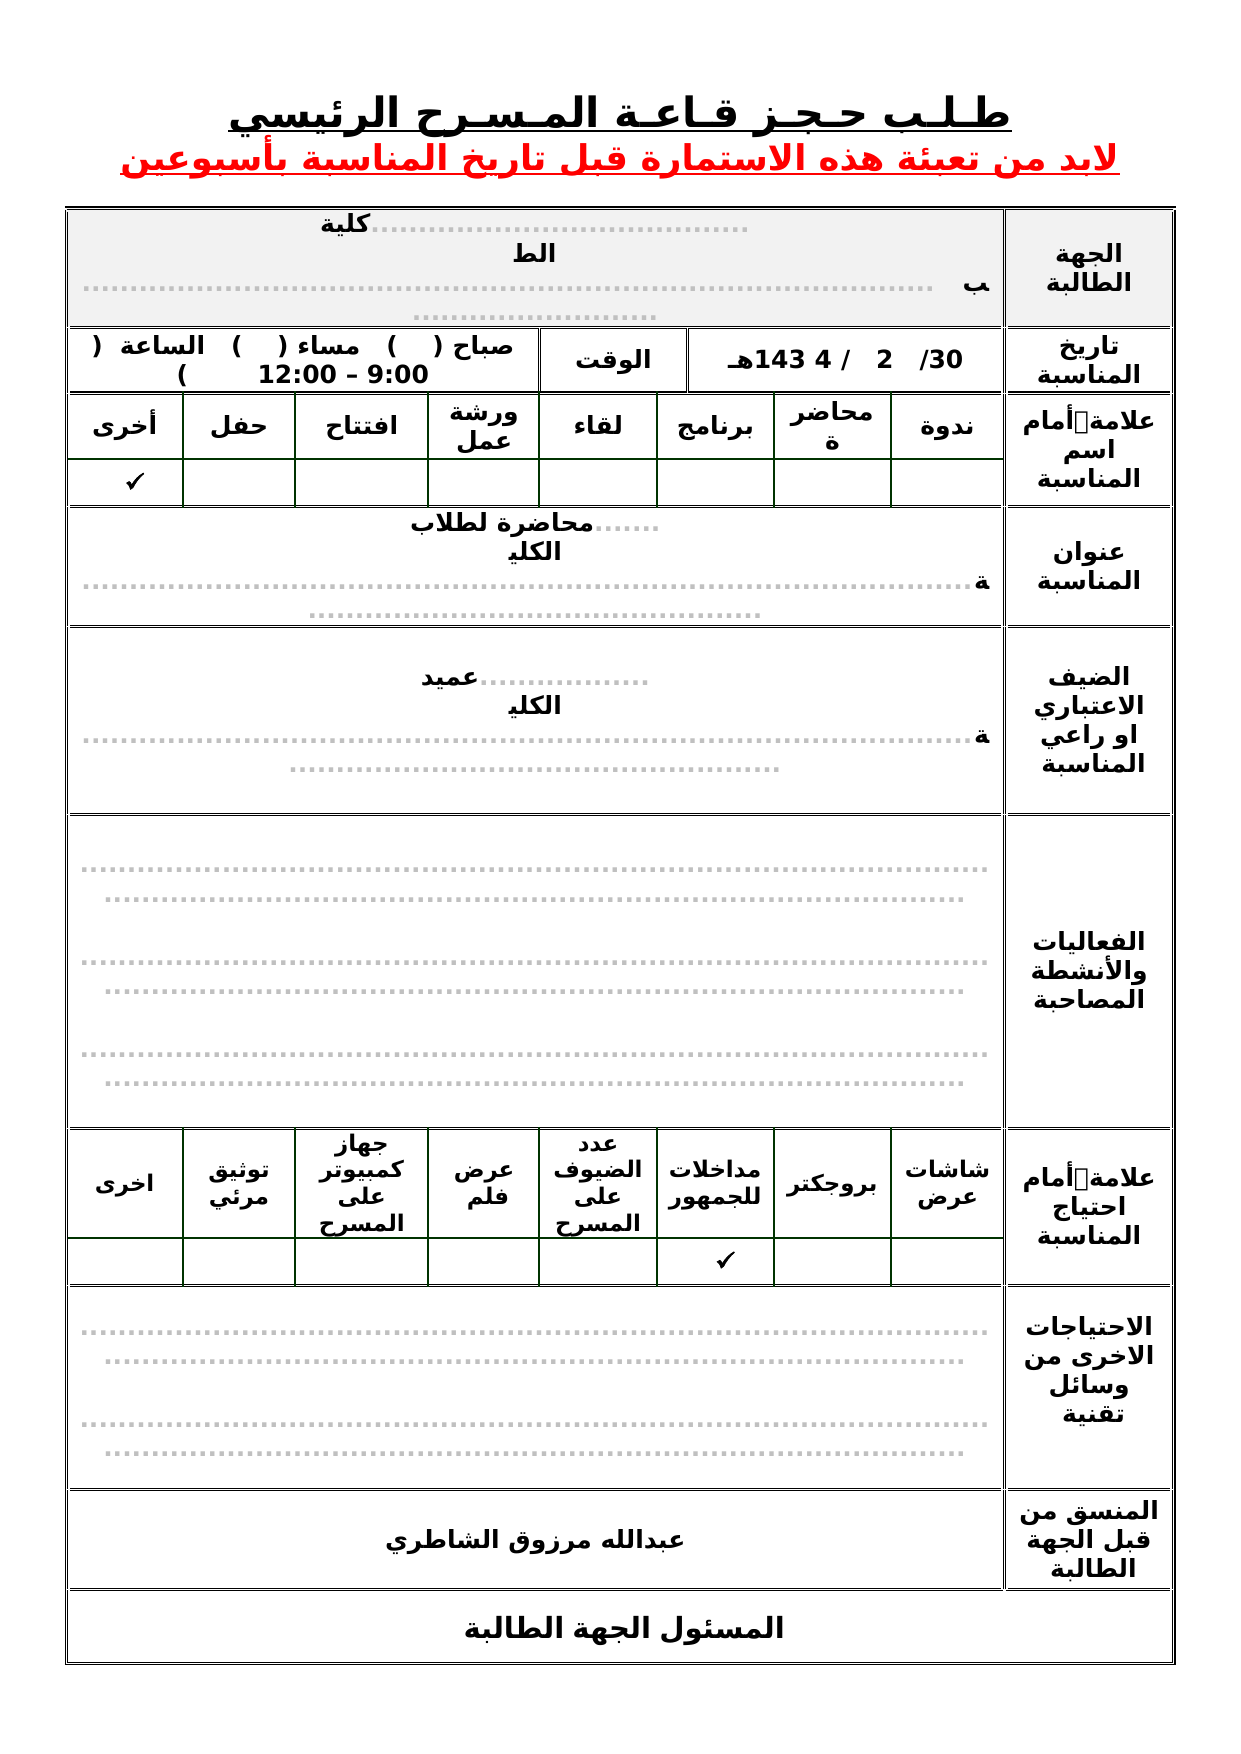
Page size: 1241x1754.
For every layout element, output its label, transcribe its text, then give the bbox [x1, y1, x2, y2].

table_cell .......محاضرة لطلاب الكلية.............................................................................................................................................. [68, 505, 1003, 624]
table_cell الاحتياجات الاخرى من وسائل تقنية [1006, 1284, 1172, 1488]
table_cell ندوة [892, 391, 1003, 458]
text لابد من تعبئة هذه الاستمارة قبل تاريخ المناسبة بأسبوعين [118, 137, 1122, 178]
table_cell [184, 460, 294, 505]
table_cell [540, 460, 656, 505]
table_cell [540, 1239, 656, 1283]
table_cell ..................عميد الكلية.................................................................................................................................................. [68, 625, 1003, 812]
table_cell عبدالله مرزوق الشاطري [66, 1488, 1004, 1588]
table_cell برنامج [658, 395, 773, 458]
table_cell اخرى [68, 1127, 182, 1237]
table_cell الوقت [541, 329, 686, 391]
table_cell [68, 1239, 182, 1283]
text طـلـب حـجـز قـاعـة المـسـرح الرئيسي [118, 89, 1122, 137]
table_cell الضيف الاعتباري او راعي المناسبة [1006, 625, 1172, 812]
table_cell لقاء [540, 395, 656, 458]
table_cell عنوان المناسبة [1006, 505, 1172, 624]
table_cell صباح ( ) مساء ( ) الساعة ( 9:00 – 12:00 ) [66, 326, 539, 391]
table_cell أخرى [68, 391, 182, 458]
table_cell [658, 1239, 773, 1283]
table_header ........................................كلية الطب .................................................................................................................... [66, 210, 1003, 326]
table_cell افتتاح [296, 395, 427, 458]
table_cell [429, 460, 538, 505]
table_cell [658, 460, 773, 505]
table_cell جهاز كمبيوتر على المسرح [296, 1130, 427, 1237]
table_cell ورشة عمل [429, 395, 538, 458]
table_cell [66, 1588, 1174, 1662]
table_cell [892, 1239, 1003, 1283]
table_cell [296, 1239, 427, 1283]
table_cell [775, 1239, 890, 1283]
table_cell [184, 1239, 294, 1283]
table_cell [68, 460, 182, 505]
table_cell توثيق مرئي [184, 1130, 294, 1237]
table_cell [429, 1239, 538, 1283]
table_cell [892, 460, 1003, 505]
table_header الجهة الطالبة [1006, 208, 1174, 326]
table_cell المنسق من قبل الجهة الطالبة [1004, 1488, 1174, 1588]
table_cell عدد الضيوف على المسرح [540, 1130, 656, 1237]
table_cell 30/ 2 / 4 143هـ [687, 326, 1004, 391]
table_cell تاريخ المناسبة [1004, 326, 1174, 391]
table_cell [296, 460, 427, 505]
table_cell [775, 460, 890, 505]
table_cell بروجكتر [775, 1130, 890, 1237]
table_cell محاضرة [775, 395, 890, 458]
table_cell الفعاليات والأنشطة المصاحبة [1006, 813, 1172, 1127]
table_cell ........................................................................................................................................................................................... ........................................................................................................................................................................................... ........................................................................................................................................................................................... [68, 813, 1003, 1127]
table_cell مداخلات للجمهور [658, 1130, 773, 1237]
table_cell ........................................................................................................................................................................................... ........................................................................................................................................................................................... [68, 1284, 1003, 1488]
table_cell حفل [184, 395, 294, 458]
table_cell علامةأمام اسم المناسبة [1006, 391, 1172, 505]
table_cell شاشات عرض [892, 1127, 1003, 1237]
table_cell عرض فلم [429, 1130, 538, 1237]
table_cell علامةأمام احتياج المناسبة [1006, 1127, 1172, 1283]
